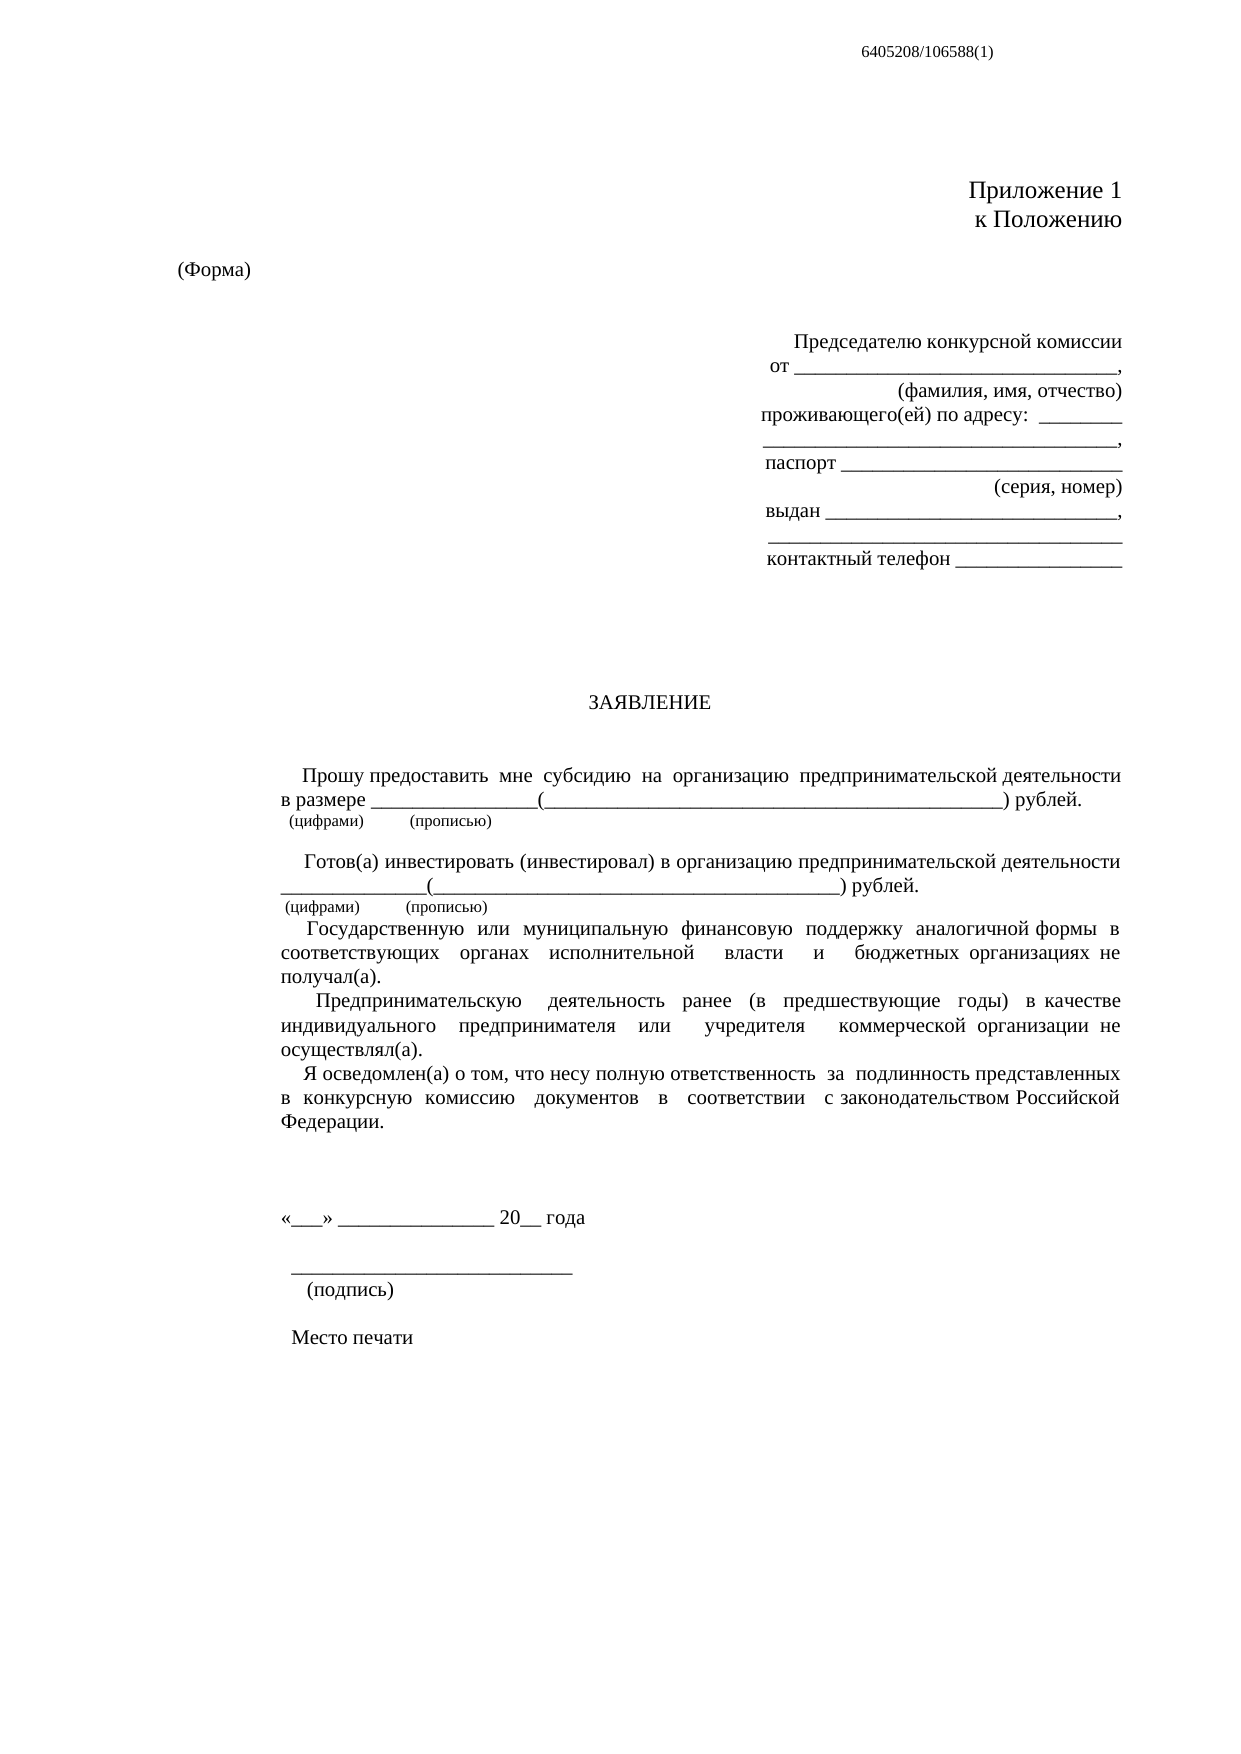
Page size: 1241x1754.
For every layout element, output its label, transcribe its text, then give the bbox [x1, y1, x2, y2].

text __________________________________, [177, 426, 1122, 450]
text (фамилия, имя, отчество) [177, 377, 1122, 402]
text выдан ____________________________, [177, 498, 1122, 522]
text __________________________________ [177, 522, 1122, 546]
text Прошу предоставить мне субсидию на организацию предпринимательской деятельности в размере ________________(____________________________________________) рублей. [281, 762, 1122, 811]
text к Положению [177, 204, 1122, 233]
text «___» _______________ 20__ года [281, 1205, 1122, 1229]
text ___________________________ [281, 1253, 1122, 1277]
text Я осведомлен(а) о том, что несу полную ответственность за подлинность представленных в конкурсную комиссию документов в соответствии с законодательством Российской Федерации. [281, 1061, 1122, 1133]
text (Форма) [177, 257, 1122, 281]
text (цифрами) (прописью) [281, 811, 1122, 830]
text контактный телефон ________________ [177, 546, 1122, 570]
text Председателю конкурсной комиссии [177, 329, 1122, 353]
text от _______________________________, [177, 353, 1122, 377]
text (цифрами) (прописью) [281, 897, 1122, 916]
text проживающего(ей) по адресу: ________ [177, 402, 1122, 426]
text паспорт ___________________________ [177, 450, 1122, 474]
text Государственную или муниципальную финансовую поддержку аналогичной формы в соответствующих органах исполнительной власти и бюджетных организациях не получал(а). [281, 916, 1122, 988]
text ЗАЯВЛЕНИЕ [177, 690, 1122, 714]
text Место печати [207, 1325, 1122, 1349]
text Приложение 1 [177, 176, 1122, 204]
text Предпринимательскую деятельность ранее (в предшествующие годы) в качестве индивидуального предпринимателя или учредителя коммерческой организации не осуществлял(а). [281, 988, 1122, 1061]
text (серия, номер) [177, 474, 1122, 498]
text Готов(а) инвестировать (инвестировал) в организацию предпринимательской деятельности ______________(_______________________________________) рублей. [281, 849, 1122, 897]
text (подпись) [281, 1277, 1122, 1301]
